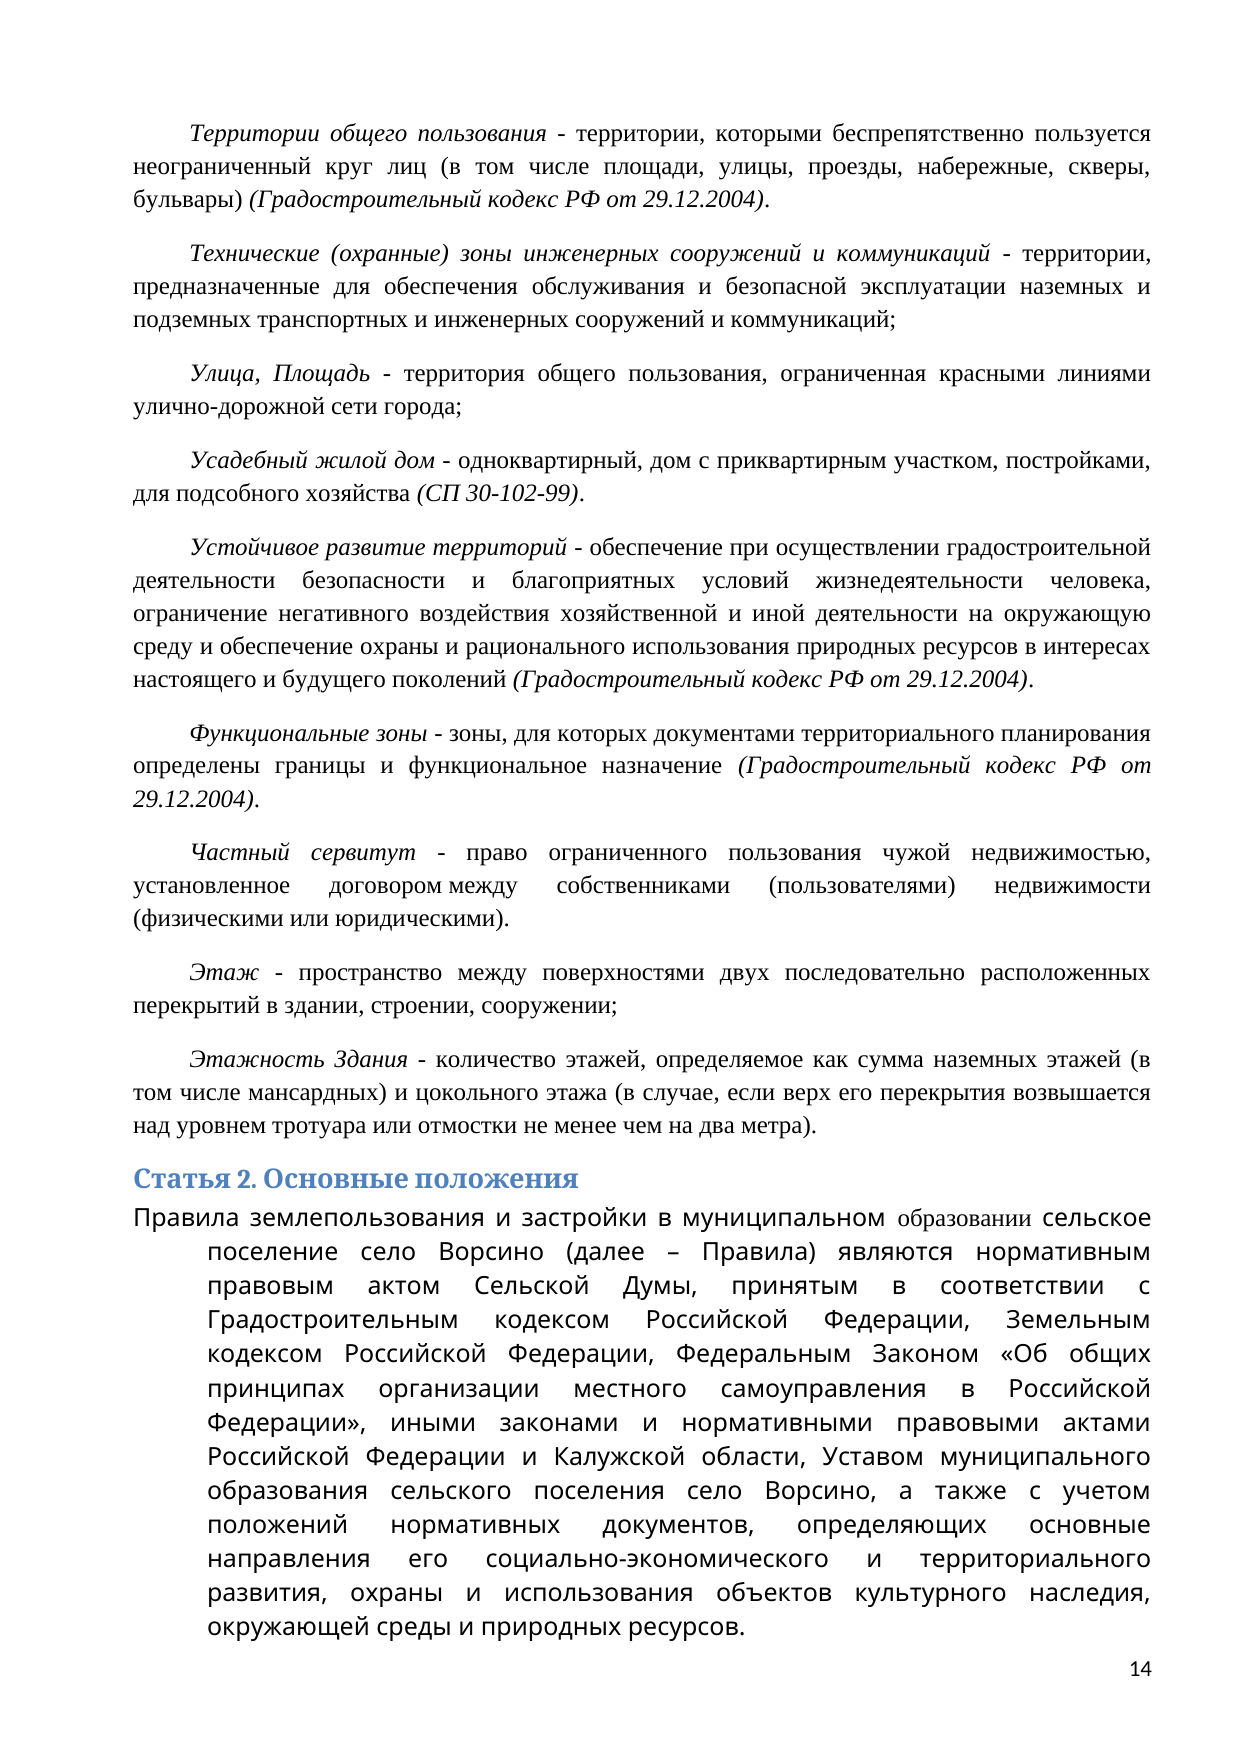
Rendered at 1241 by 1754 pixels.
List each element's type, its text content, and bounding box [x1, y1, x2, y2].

text Этаж - пространство между поверхностями двух последовательно расположенных перекрытий в здании, строении, сооружении; [133, 957, 1152, 1019]
text Функциональные зоны - зоны, для которых документами территориального планирования определены границы и функциональное назначение (Градостроительный кодекс РФ от 29.12.2004). [133, 718, 1152, 812]
text Усадебный жилой дом - одноквартирный, дом с приквартирным участком, постройками, для подсобного хозяйства (СП 30-102-99). [133, 445, 1152, 507]
text Этажность Здания - количество этажей, определяемое как сумма наземных этажей (в том числе мансардных) и цокольного этажа (в случае, если верх его перекрытия возвышается над уровнем тротуара или отмостки не менее чем на два метра). [133, 1044, 1152, 1139]
text Правила землепользования и застройки в муниципальном образовании сельское поселение село Ворсино (далее – Правила) являются нормативным правовым актом Сельской Думы, принятым в соответствии с Градостроительным кодексом Российской Федерации, Земельным кодексом Российской Федерации, Федеральным Законом «Об общих принципах организации местного самоуправления в Российской Федерации», иными законами и нормативными правовыми актами Российской Федерации и Калужской области, Уставом муниципального образования сельского поселения село Ворсино, а также с учетом положений нормативных документов, определяющих основные направления его социально-экономического и территориального развития, охраны и использования объектов культурного наследия, окружающей среды и природных ресурсов. [133, 1200, 1152, 1643]
text Улица, Площадь - территория общего пользования, ограниченная красными линиями улично-дорожной сети города; [133, 358, 1152, 420]
text Технические (охранные) зоны инженерных сооружений и коммуникаций - территории, предназначенные для обеспечения обслуживания и безопасной эксплуатации наземных и подземных транспортных и инженерных сооружений и коммуникаций; [133, 238, 1152, 333]
text Частный сервитут - право ограниченного пользования чужой недвижимостью, установленное договором между собственниками (пользователями) недвижимости (физическими или юридическими). [133, 837, 1152, 932]
text Устойчивое развитие территорий - обеспечение при осуществлении градостроительной деятельности безопасности и благоприятных условий жизнедеятельности человека, ограничение негативного воздействия хозяйственной и иной деятельности на окружающую среду и обеспечение охраны и рационального использования природных ресурсов в интересах настоящего и будущего поколений (Градостроительный кодекс РФ от 29.12.2004). [133, 532, 1152, 692]
text Территории общего пользования - территории, которыми беспрепятственно пользуется неограниченный круг лиц (в том числе площади, улицы, проезды, набережные, скверы, бульвары) (Градостроительный кодекс РФ от 29.12.2004). [133, 118, 1152, 213]
subtitle Статья 2. Основные положения [133, 1164, 1152, 1195]
